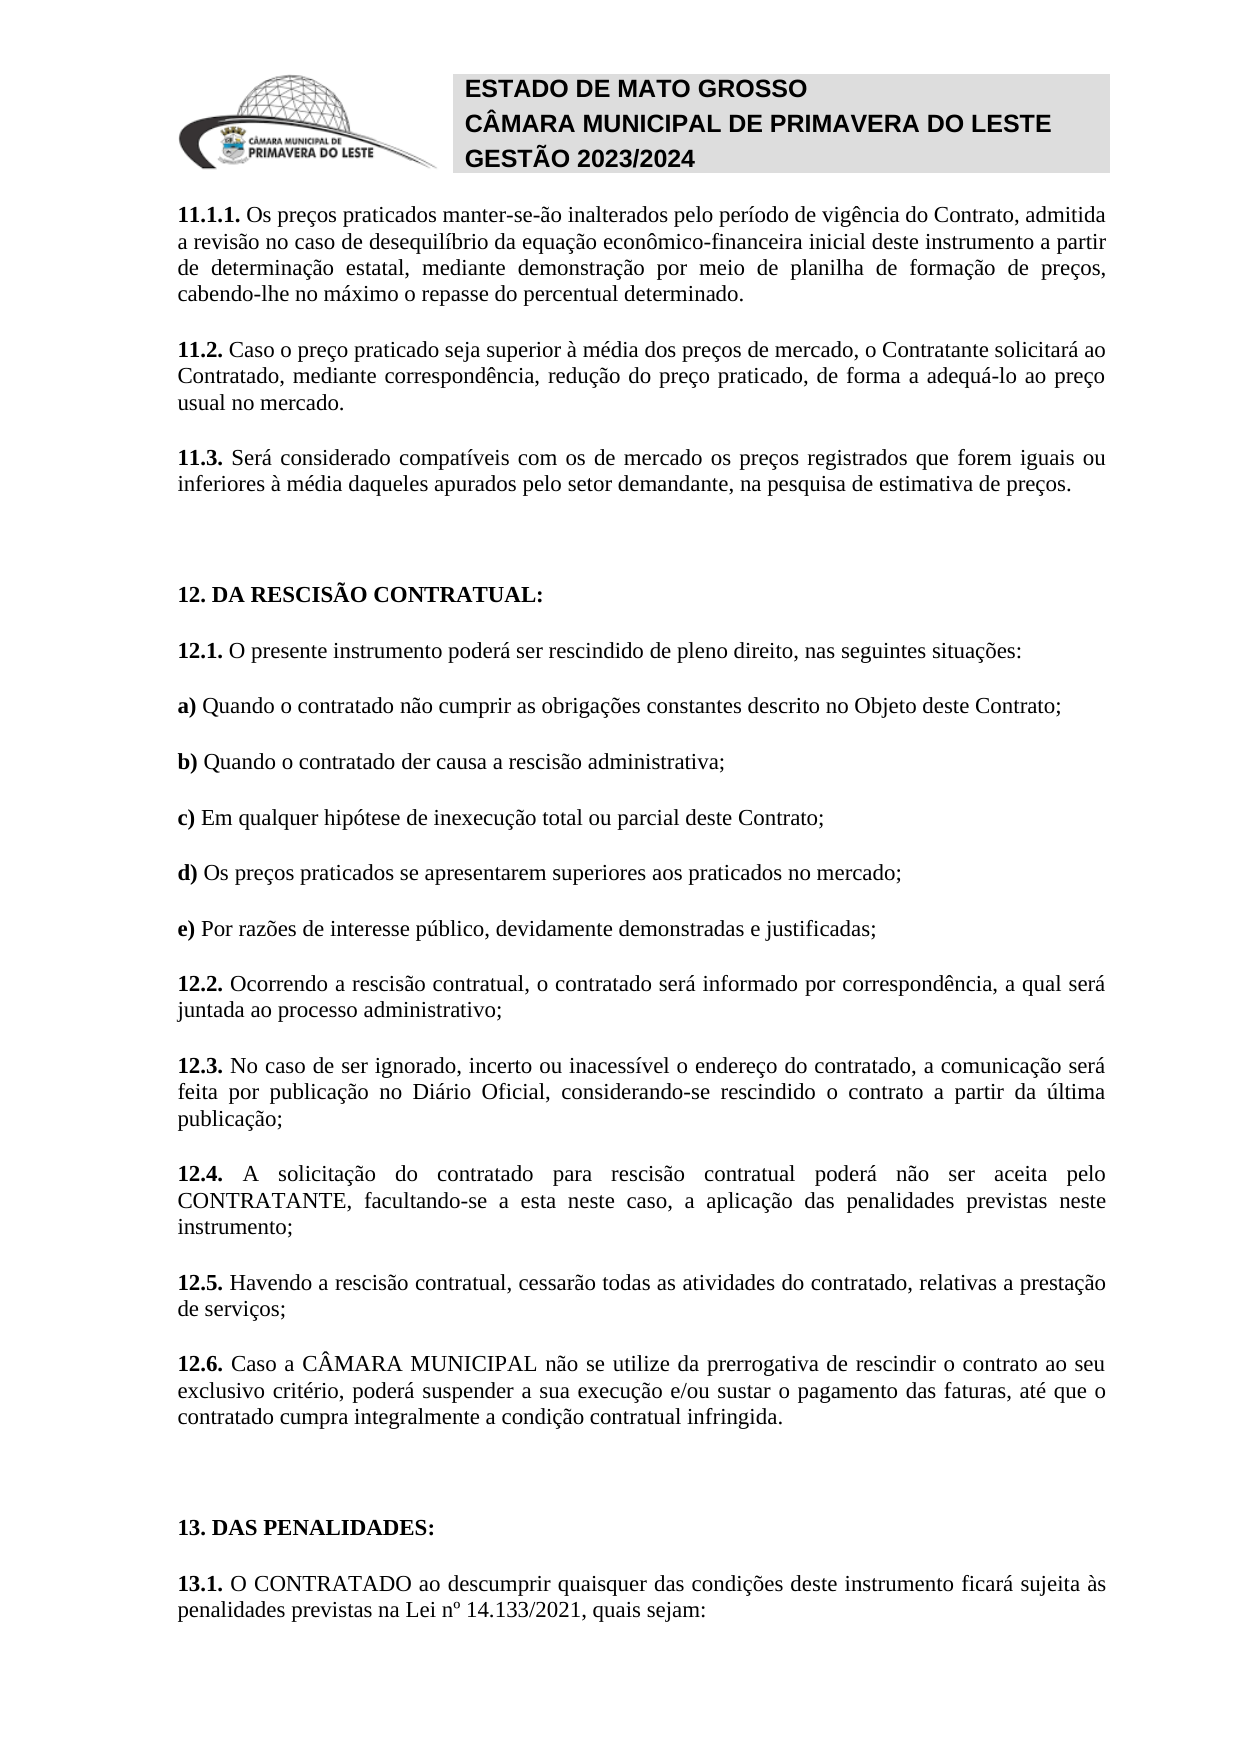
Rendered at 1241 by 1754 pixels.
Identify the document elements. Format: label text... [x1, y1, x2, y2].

text e) Por razões de interesse público, devidamente demonstradas e justificadas; [177, 915, 1107, 941]
text c) Em qualquer hipótese de inexecução total ou parcial deste Contrato; [177, 804, 1107, 830]
text 13.1. O CONTRATADO ao descumprir quaisquer das condições deste instrumento ficará sujeita às penalidades previstas na Lei nº 14.133/2021, quais sejam: [177, 1570, 1107, 1622]
text 11.3. Será considerado compatíveis com os de mercado os preços registrados que forem iguais ou inferiores à média daqueles apurados pelo setor demandante, na pesquisa de estimativa de preços. [177, 444, 1107, 497]
text 11.1.1. Os preços praticados manter-se-ão inalterados pelo período de vigência do Contrato, admitida a revisão no caso de desequilíbrio da equação econômico-financeira inicial deste instrumento a partir de determinação estatal, mediante demonstração por meio de planilha de formação de preços, cabendo-lhe no máximo o repasse do percentual determinado. [177, 201, 1107, 307]
text 12.3. No caso de ser ignorado, incerto ou inacessível o endereço do contratado, a comunicação será feita por publicação no Diário Oficial, considerando-se rescindido o contrato a partir da última publicação; [177, 1052, 1107, 1131]
text 12.4. A solicitação do contratado para rescisão contratual poderá não ser aceita pelo CONTRATANTE, facultando-se a esta neste caso, a aplicação das penalidades previstas neste instrumento; [177, 1160, 1107, 1239]
text 12.1. O presente instrumento poderá ser rescindido de pleno direito, nas seguintes situações: [177, 637, 1107, 663]
text 12.6. Caso a CÂMARA MUNICIPAL não se utilize da prerrogativa de rescindir o contrato ao seu exclusivo critério, poderá suspender a sua execução e/ou sustar o pagamento das faturas, até que o contratado cumpra integralmente a condição contratual infringida. [177, 1350, 1107, 1429]
text 12.2. Ocorrendo a rescisão contratual, o contratado será informado por correspondência, a qual será juntada ao processo administrativo; [177, 970, 1107, 1023]
text 11.2. Caso o preço praticado seja superior à média dos preços de mercado, o Contratante solicitará ao Contratado, mediante correspondência, redução do preço praticado, de forma a adequá-lo ao preço usual no mercado. [177, 336, 1107, 415]
text 12.5. Havendo a rescisão contratual, cessarão todas as atividades do contratado, relativas a prestação de serviços; [177, 1268, 1107, 1321]
text 13. DAS PENALIDADES: [177, 1514, 1107, 1541]
text a) Quando o contratado não cumprir as obrigações constantes descrito no Objeto deste Contrato; [177, 693, 1107, 719]
text d) Os preços praticados se apresentarem superiores aos praticados no mercado; [177, 859, 1107, 886]
text b) Quando o contratado der causa a rescisão administrativa; [177, 748, 1107, 774]
picture [177, 73, 442, 172]
text 12. DA RESCISÃO CONTRATUAL: [177, 582, 1107, 608]
